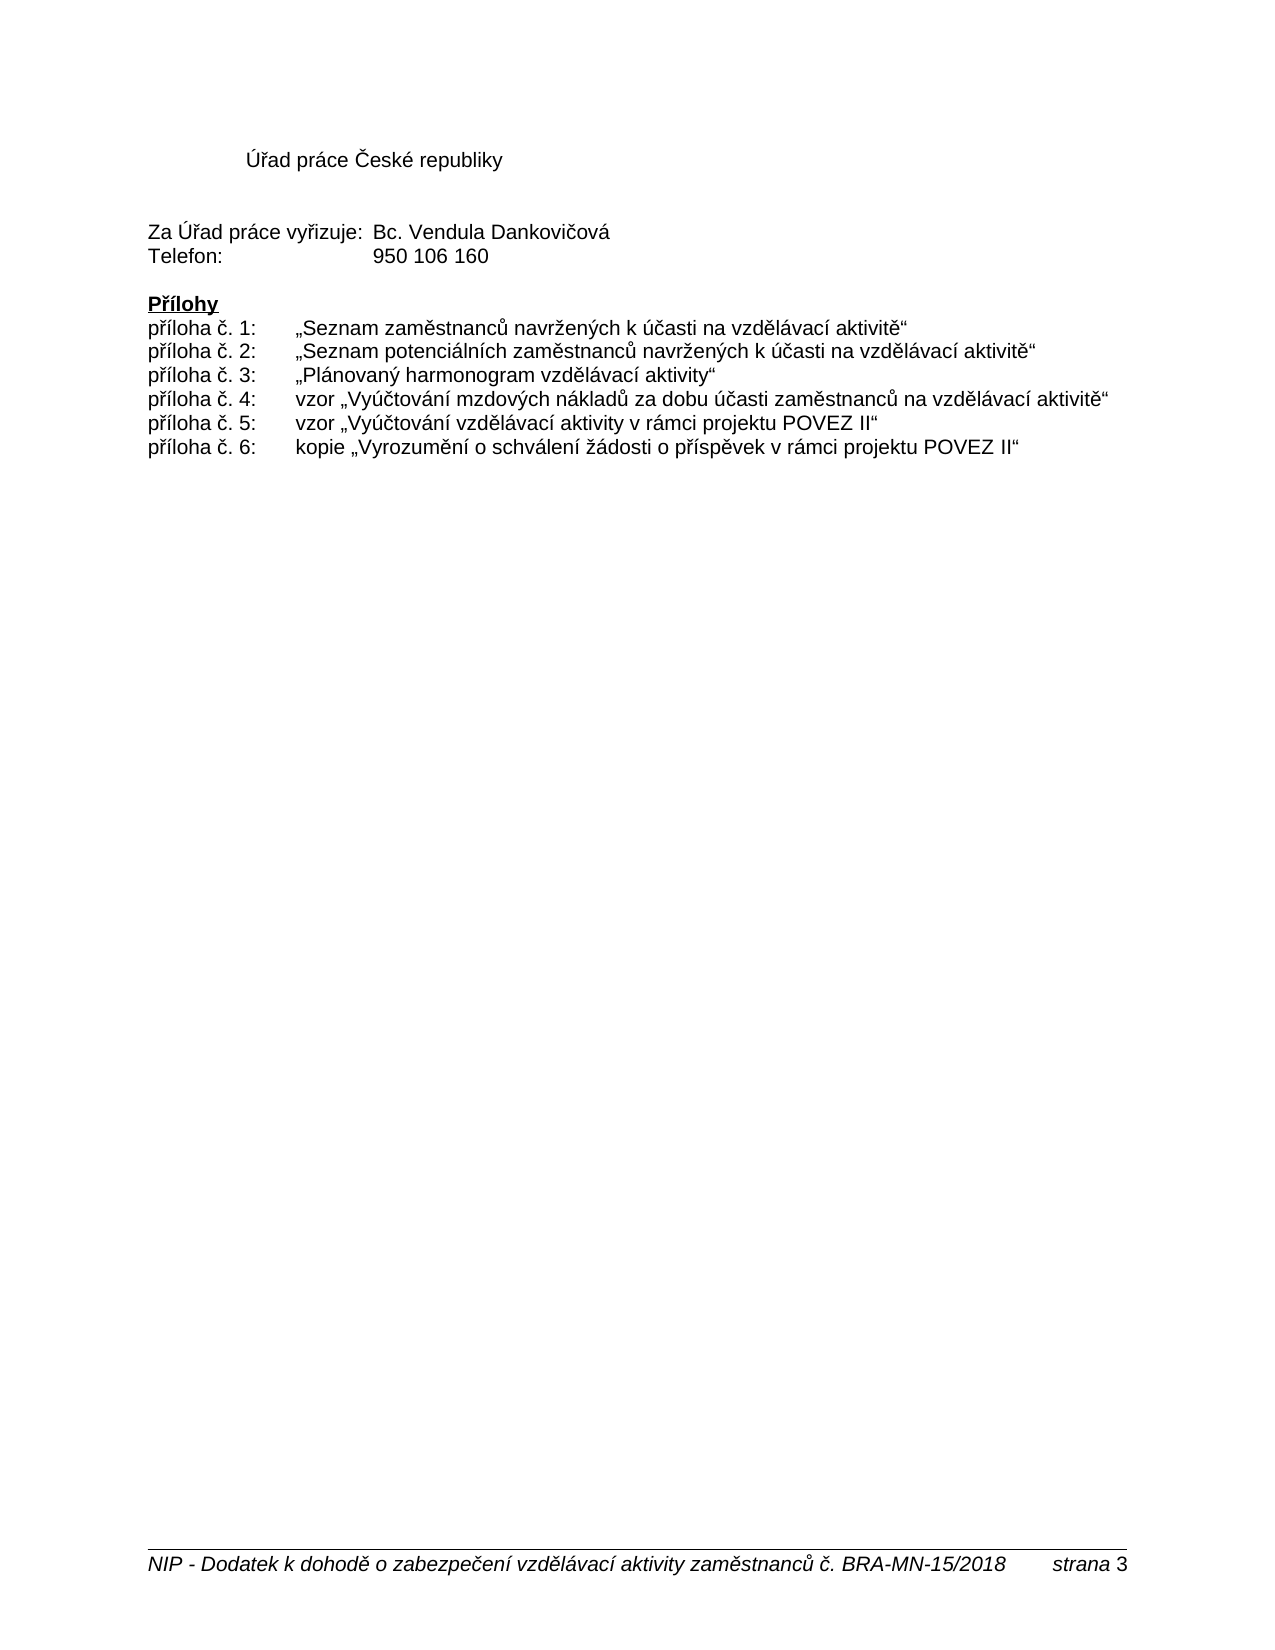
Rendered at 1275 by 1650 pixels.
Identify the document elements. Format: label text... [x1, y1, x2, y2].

text příloha č. 2: „Seznam potenciálních zaměstnanců navržených k účasti na vzdělávací aktivitě“ [148, 339, 1127, 363]
text příloha č. 3: „Plánovaný harmonogram vzdělávací aktivity“ [148, 363, 1127, 387]
text příloha č. 4: vzor „Vyúčtování mzdových nákladů za dobu účasti zaměstnanců na vzdělávací aktivitě“ [148, 387, 1127, 411]
text příloha č. 5: vzor „Vyúčtování vzdělávací aktivity v rámci projektu POVEZ II“ [148, 411, 1127, 435]
text Přílohy [148, 291, 1127, 315]
text Za Úřad práce vyřizuje: Bc. Vendula Dankovičová [148, 219, 1127, 243]
text Telefon: 950 106 160 [148, 243, 1127, 267]
text příloha č. 1: „Seznam zaměstnanců navržených k účasti na vzdělávací aktivitě“ [148, 315, 1127, 339]
text Úřad práce České republiky [148, 148, 601, 172]
text příloha č. 6: kopie „Vyrozumění o schválení žádosti o příspěvek v rámci projektu POVEZ II“ [148, 435, 1127, 459]
